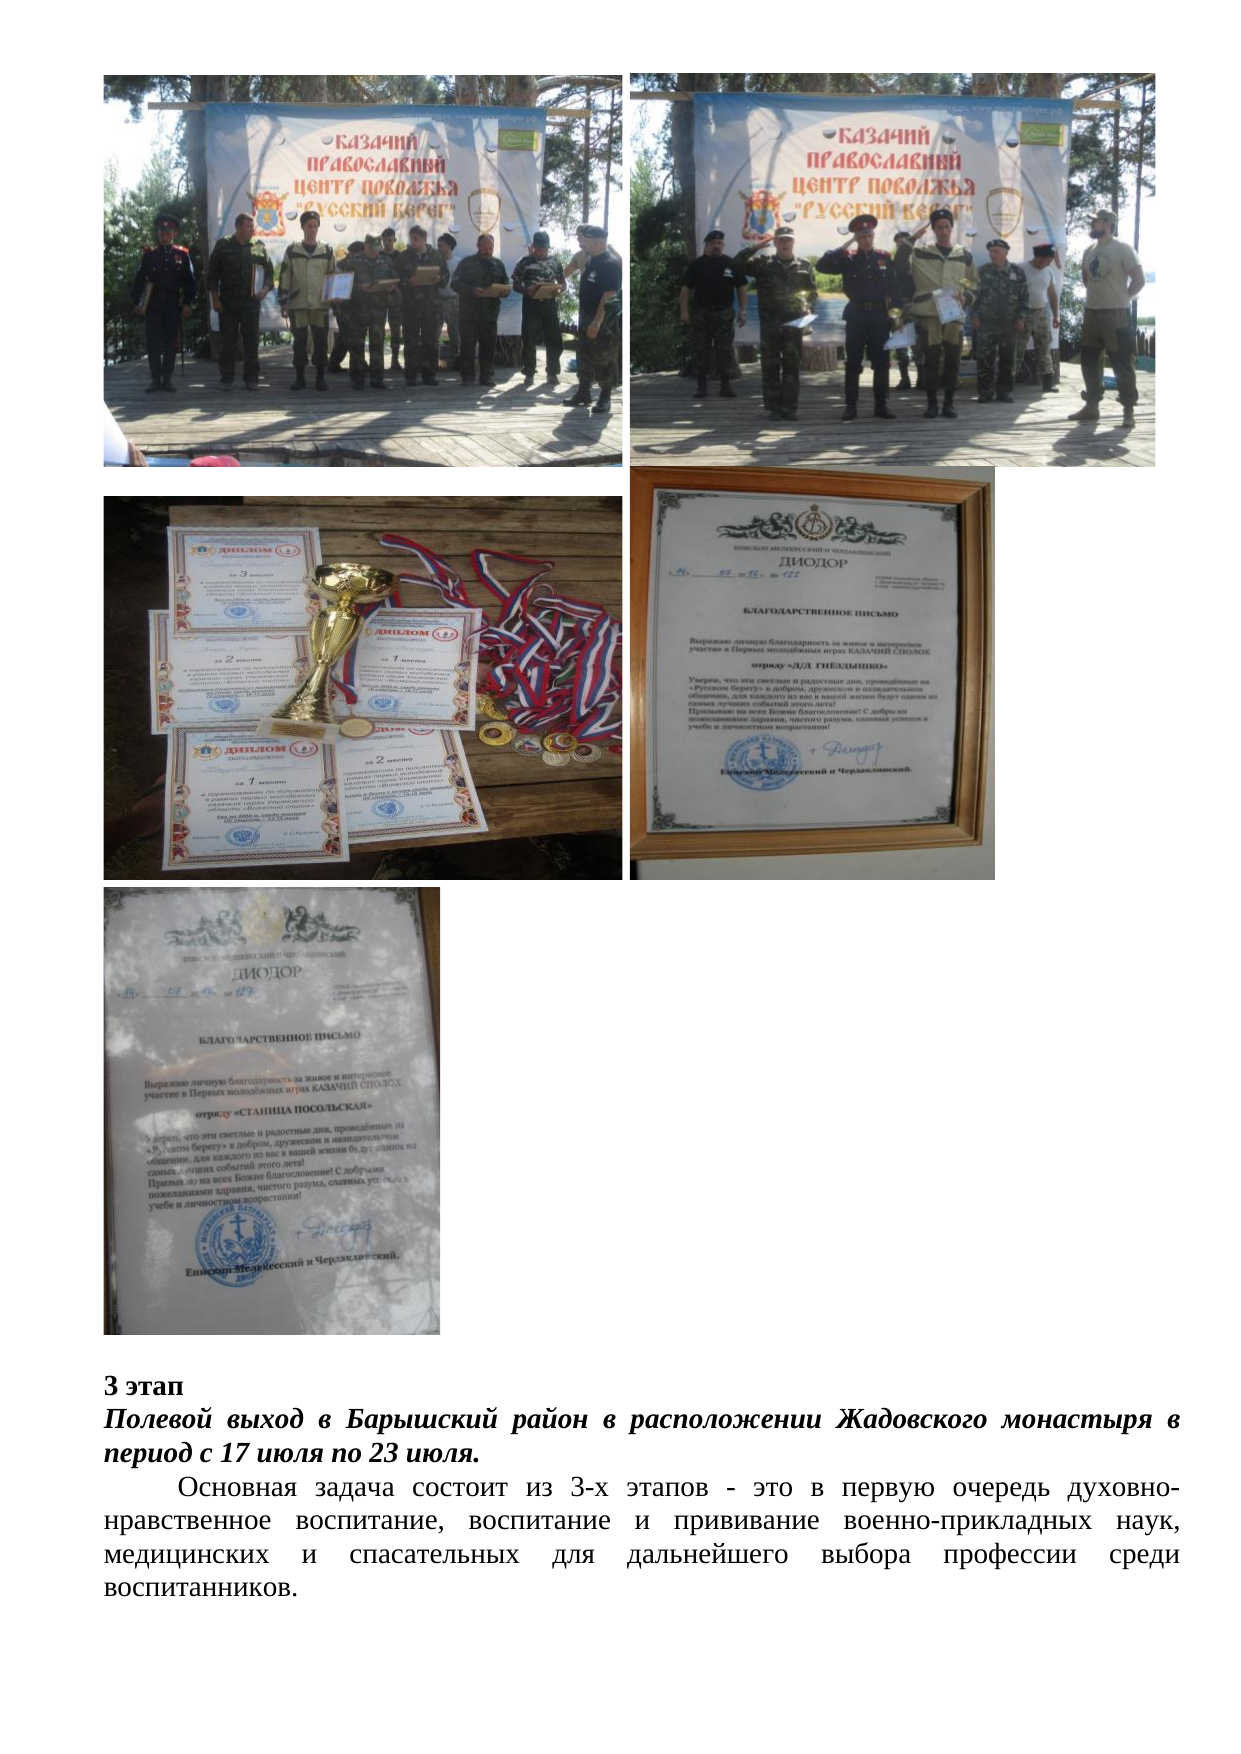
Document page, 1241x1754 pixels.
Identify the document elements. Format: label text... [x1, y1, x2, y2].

text Полевой выход в Барышский район в расположении Жадовского монастыря в период с 17 июля по 23 июля. [103, 1402, 1181, 1469]
text Основная задача состоит из 3-х этапов - это в первую очередь духовно-нравственное воспитание, воспитание и прививание военно-прикладных наук, медицинских и спасательных для дальнейшего выбора профессии среди воспитанников. [103, 1469, 1181, 1603]
picture [103, 887, 440, 1335]
text 3 этап [103, 1368, 1181, 1402]
picture [103, 496, 623, 880]
picture [103, 75, 623, 467]
picture [629, 73, 1156, 880]
